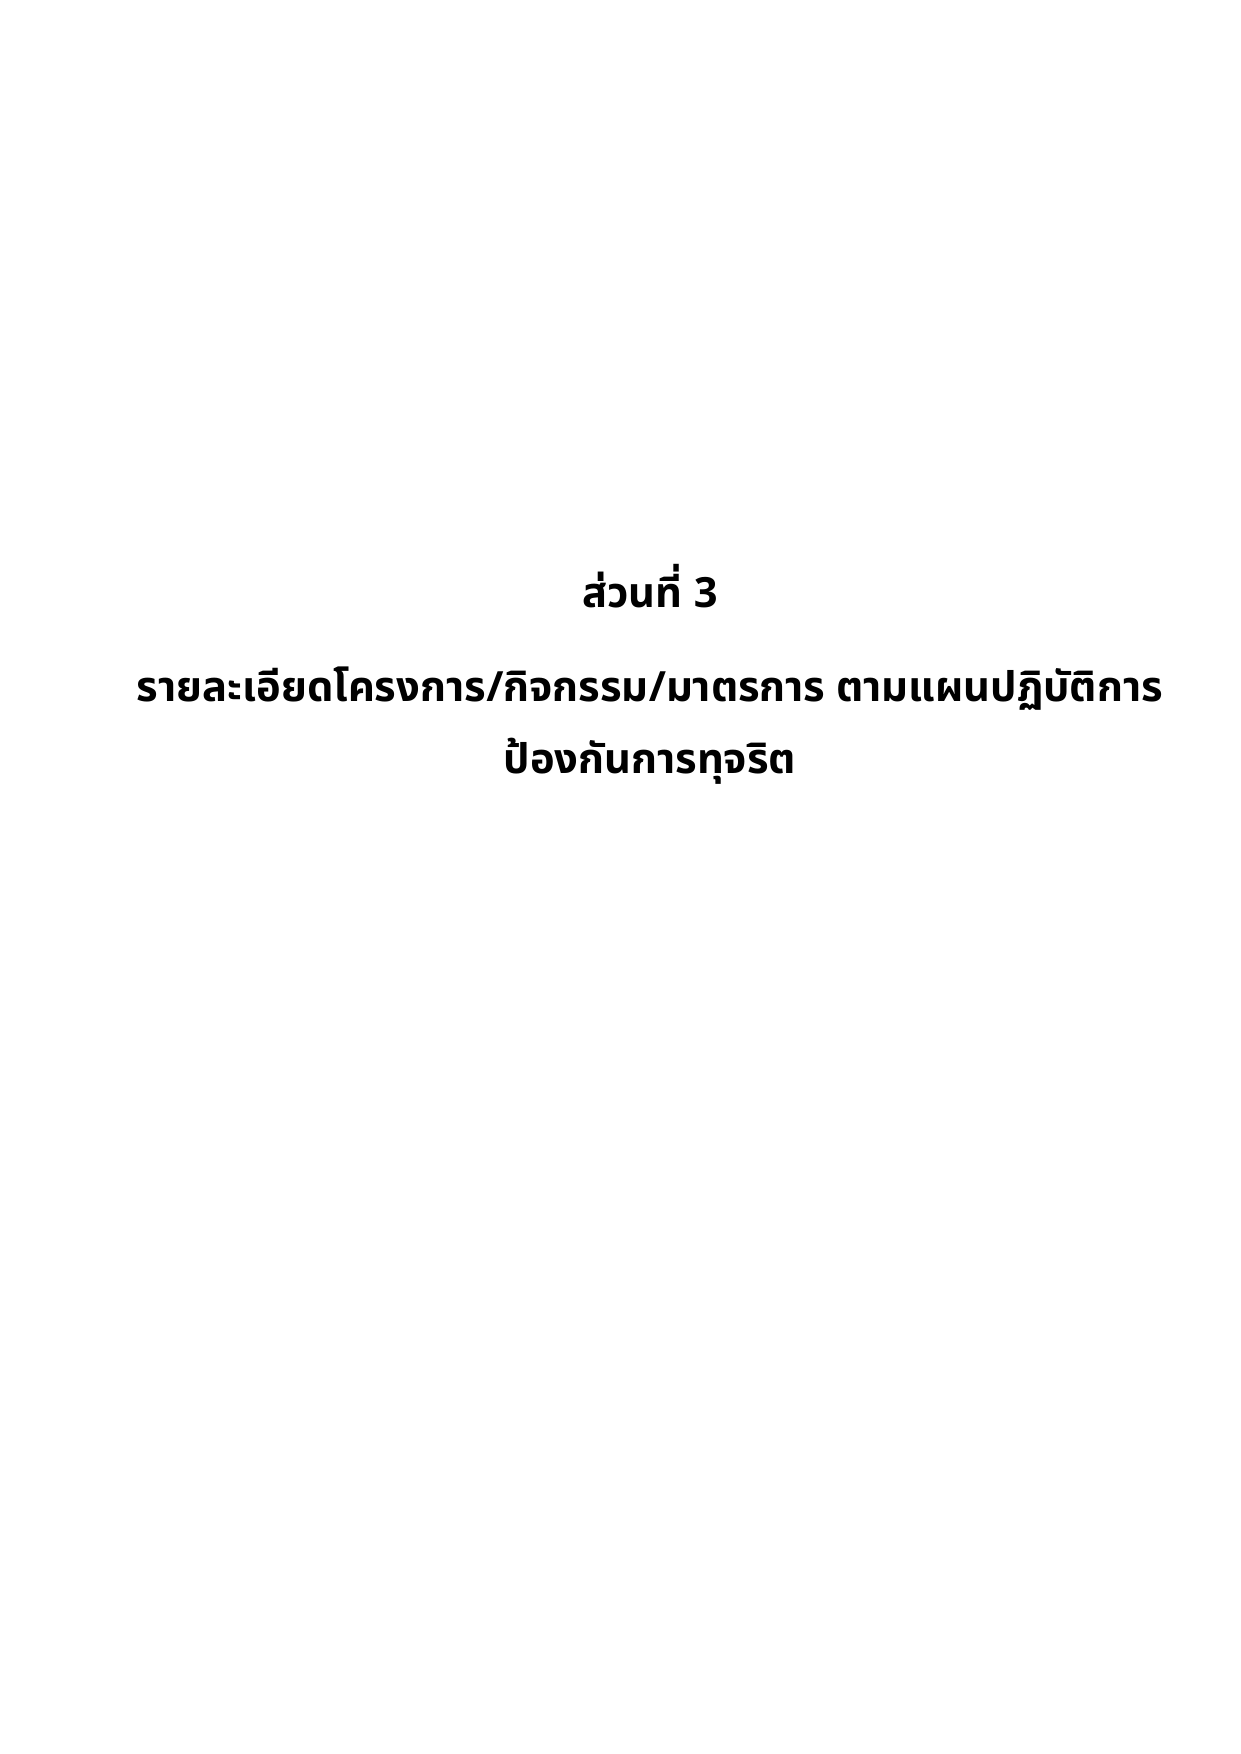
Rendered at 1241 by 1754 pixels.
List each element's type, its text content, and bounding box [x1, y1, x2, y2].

text ส่วนที่ 3 [133, 563, 1167, 626]
text รายละเอียดโครงการ/กิจกรรม/มาตรการ ตามแผนปฏิบัติการป้องกันการทุจริต [133, 657, 1167, 792]
